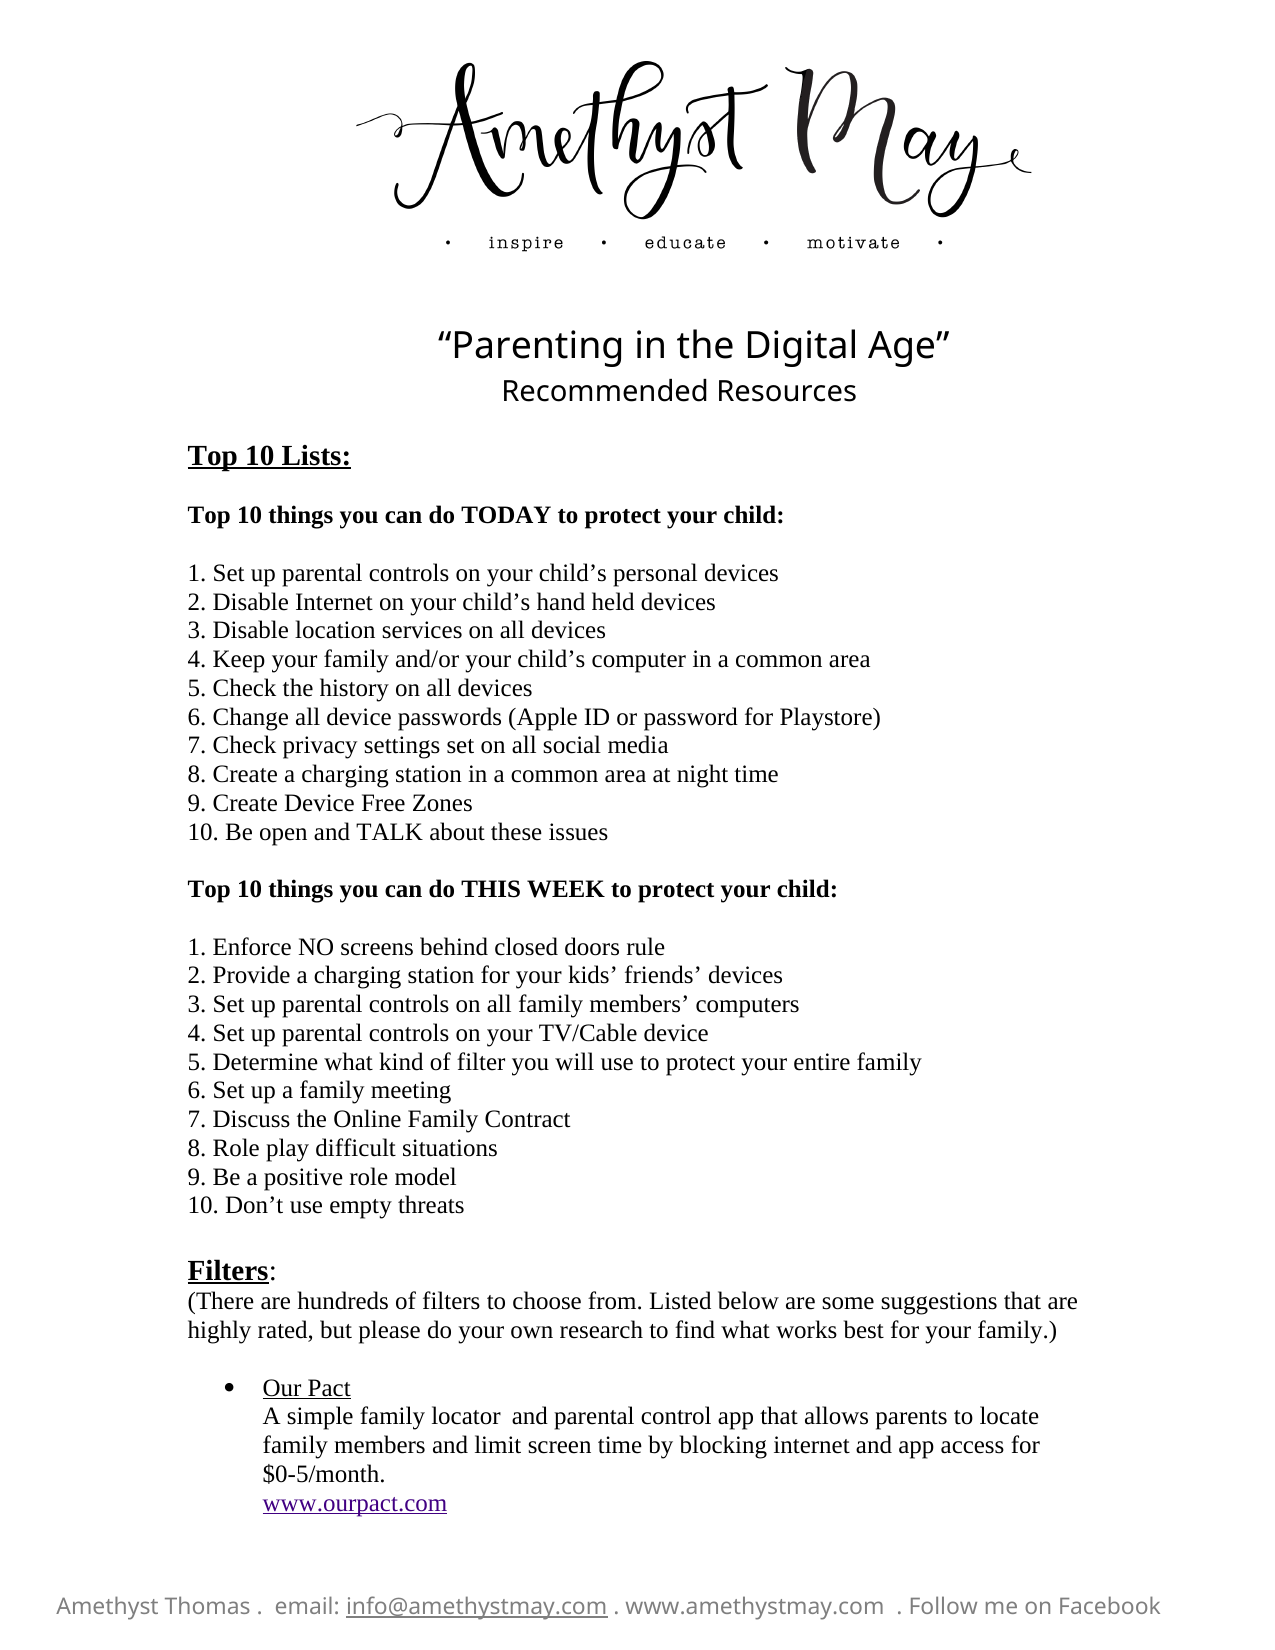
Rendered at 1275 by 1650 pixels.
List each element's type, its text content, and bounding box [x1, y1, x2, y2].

text Top 10 things you can do THIS WEEK to protect your child: [187, 874, 1087, 903]
text 2. Provide a charging station for your kids’ friends’ devices [187, 961, 1087, 989]
text 9. Create Device Free Zones [187, 788, 1087, 817]
text 8. Create a charging station in a common area at night time [187, 759, 1087, 788]
text 4. Keep your family and/or your child’s computer in a common area [187, 644, 1087, 673]
text 7. Check privacy settings set on all social media [187, 731, 1087, 759]
text Filters: [187, 1253, 1087, 1286]
text (There are hundreds of filters to choose from. Listed below are some suggestions that are highly rated, but please do your own research to find what works best for your family.) [187, 1286, 1087, 1344]
text 2. Disable Internet on your child’s hand held devices [187, 587, 1087, 616]
text 8. Role play difficult situations [187, 1133, 1087, 1162]
text Recommended Resources [187, 370, 1087, 409]
list Our Pact [225, 1373, 1087, 1401]
text 6. Change all device passwords (Apple ID or password for Playstore) [187, 702, 1087, 731]
text 3. Set up parental controls on all family members’ computers [187, 989, 1087, 1018]
text Top 10 things you can do TODAY to protect your child: [187, 501, 1087, 529]
text www.ourpact.com [225, 1488, 1087, 1516]
text 4. Set up parental controls on your TV/Cable device [187, 1018, 1087, 1047]
text 3. Disable location services on all devices [187, 616, 1087, 644]
text 10. Don’t use empty threats [187, 1191, 1087, 1219]
text 6. Set up a family meeting [187, 1076, 1087, 1104]
text 10. Be open and TALK about these issues [187, 817, 1087, 846]
text $0-5/month. [262, 1459, 1087, 1488]
text 1. Enforce NO screens behind closed doors rule [187, 903, 1087, 961]
text 7. Discuss the Online Family Contract [187, 1104, 1087, 1133]
picture [356, 38, 1032, 274]
text A simple family locator and parental control app that allows parents to locate family members and limit screen time by blocking internet and app access for [262, 1401, 1087, 1459]
text Top 10 Lists: [187, 438, 1087, 472]
text “Parenting in the Digital Age” [159, 319, 1228, 370]
text 1. Set up parental controls on your child’s personal devices [187, 558, 1087, 587]
text 5. Determine what kind of filter you will use to protect your entire family [187, 1047, 1087, 1076]
text 5. Check the history on all devices [187, 673, 1087, 702]
text 9. Be a positive role model [187, 1162, 1087, 1191]
